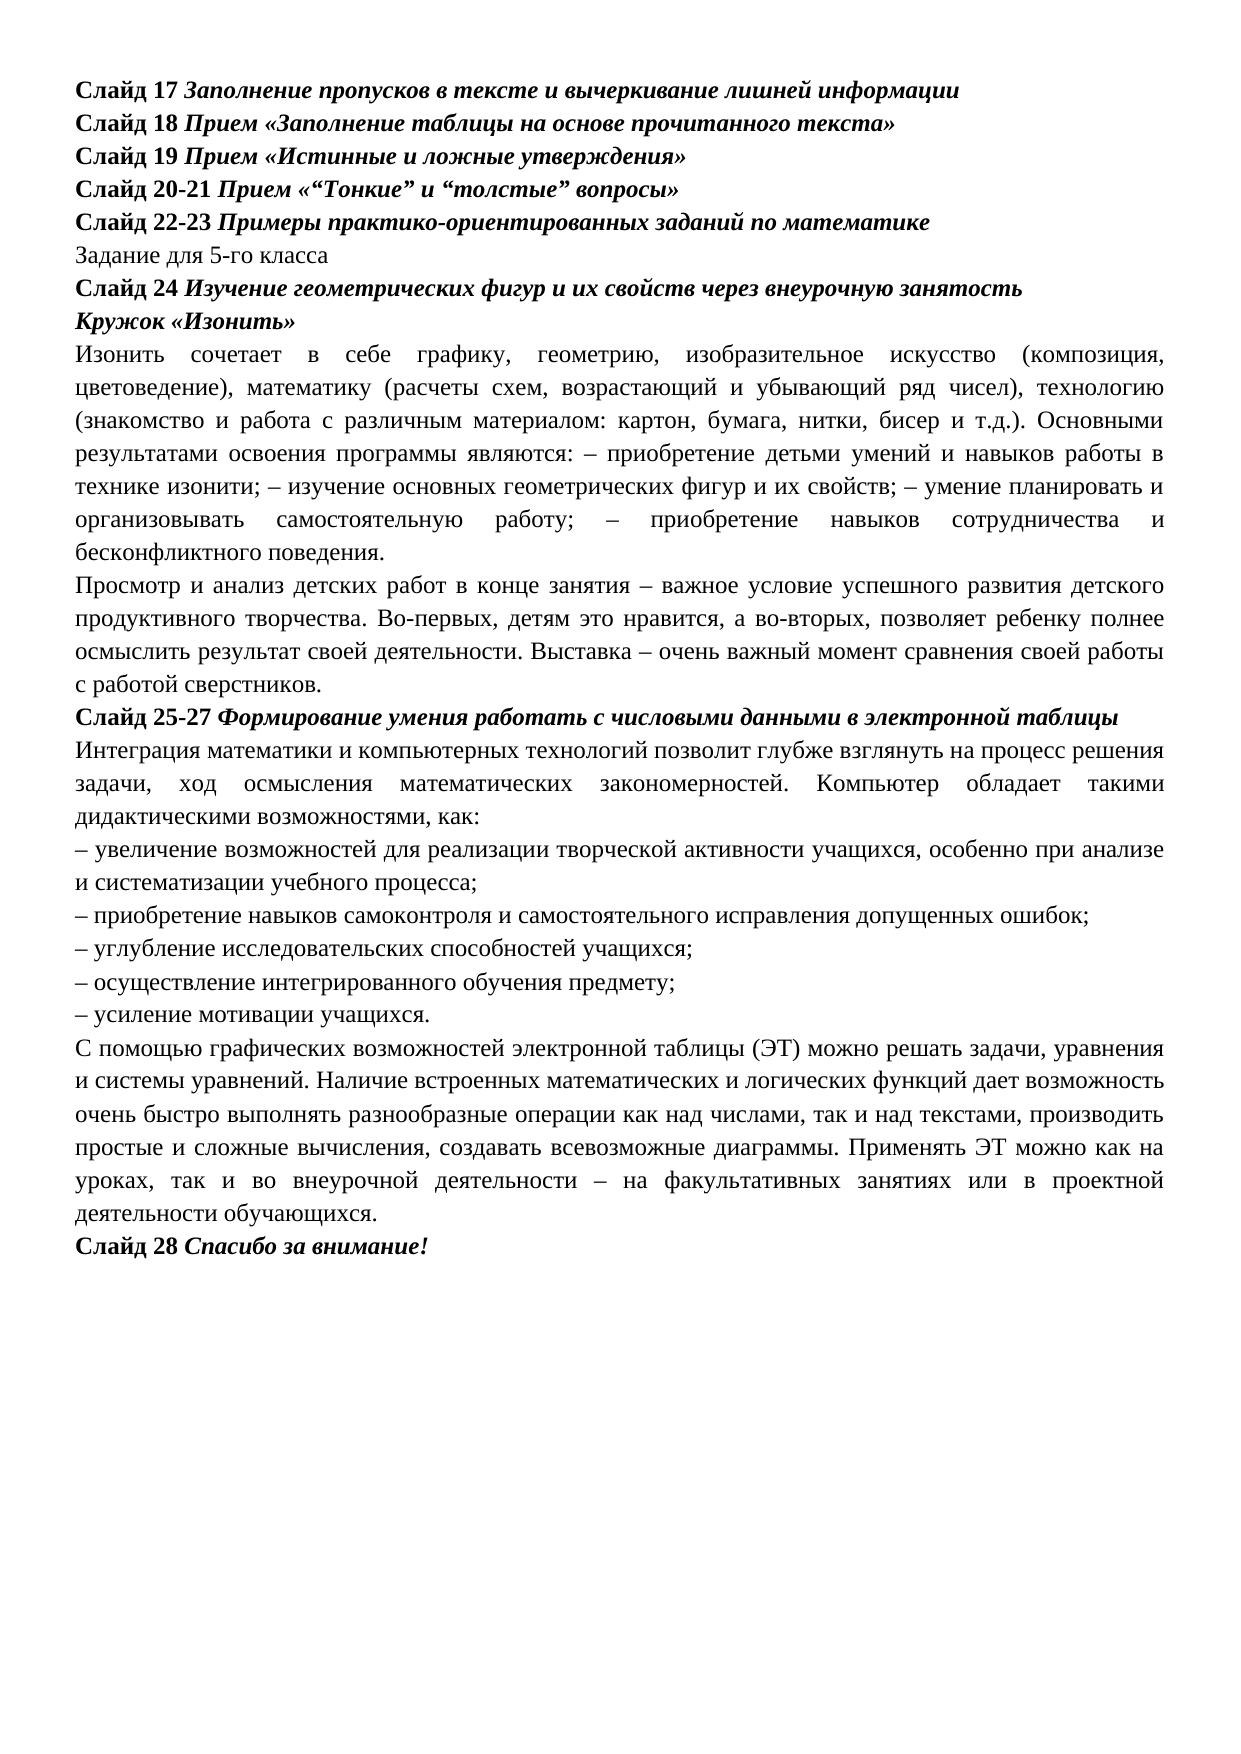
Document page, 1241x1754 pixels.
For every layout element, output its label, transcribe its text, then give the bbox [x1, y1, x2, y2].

text С помощью графических возможностей электронной таблицы (ЭТ) можно решать задачи, уравнения и системы уравнений. Наличие встроенных математических и логических функций дает возможность очень быстро выполнять разнообразные операции как над числами, так и над текстами, производить простые и сложные вычисления, создавать всевозможные диаграммы. Применять ЭТ можно как на уроках, так и во внеурочной деятельности – на факультативных занятиях или в проектной деятельности обучающихся. [75, 1033, 1165, 1226]
text Слайд 18 Прием «Заполнение таблицы на основе прочитанного текста» [75, 108, 1165, 137]
text Просмотр и анализ детских работ в конце занятия – важное условие успешного развития детского продуктивного творчества. Во-первых, детям это нравится, а во-вторых, позволяет ребенку полнее осмыслить результат своей деятельности. Выставка – очень важный момент сравнения своей работы с работой сверстников. [75, 570, 1165, 698]
text Задание для 5-го класса [75, 240, 1165, 269]
text Изонить сочетает в себе графику, геометрию, изобразительное искусство (композиция, цветоведение), математику (расчеты схем, возрастающий и убывающий ряд чисел), технологию (знакомство и работа с различным материалом: картон, бумага, нитки, бисер и т.д.). Основными результатами освоения программы являются: – приобретение детьми умений и навыков работы в технике изонити; – изучение основных геометрических фигур и их свойств; – умение планировать и организовывать самостоятельную работу; – приобретение навыков сотрудничества и бесконфликтного поведения. [75, 339, 1165, 566]
text Слайд 24 Изучение геометрических фигур и их свойств через внеурочную занятость [75, 273, 1165, 302]
text Слайд 17 Заполнение пропусков в тексте и вычеркивание лишней информации [75, 75, 1165, 104]
text Слайд 25-27 Формирование умения работать с числовыми данными в электронной таблицы [75, 702, 1165, 731]
text – углубление исследовательских способностей учащихся; [75, 933, 1165, 962]
text Слайд 28 Спасибо за внимание! [75, 1231, 1165, 1259]
text Кружок «Изонить» [75, 306, 1165, 335]
text Интеграция математики и компьютерных технологий позволит глубже взглянуть на процесс решения задачи, ход осмысления математических закономерностей. Компьютер обладает такими дидактическими возможностями, как: [75, 735, 1165, 830]
text – осуществление интегрированного обучения предмету; [75, 967, 1165, 995]
text – приобретение навыков самоконтроля и самостоятельного исправления допущенных ошибок; [75, 901, 1165, 929]
text Слайд 22-23 Примеры практико-ориентированных заданий по математике [75, 207, 1165, 236]
text Слайд 19 Прием «Истинные и ложные утверждения» [75, 141, 1165, 170]
text – усиление мотивации учащихся. [75, 999, 1165, 1028]
text Слайд 20-21 Прием «“Тонкие” и “толстые” вопросы» [75, 174, 1165, 203]
text – увеличение возможностей для реализации творческой активности учащихся, особенно при анализе и систематизации учебного процесса; [75, 834, 1165, 896]
